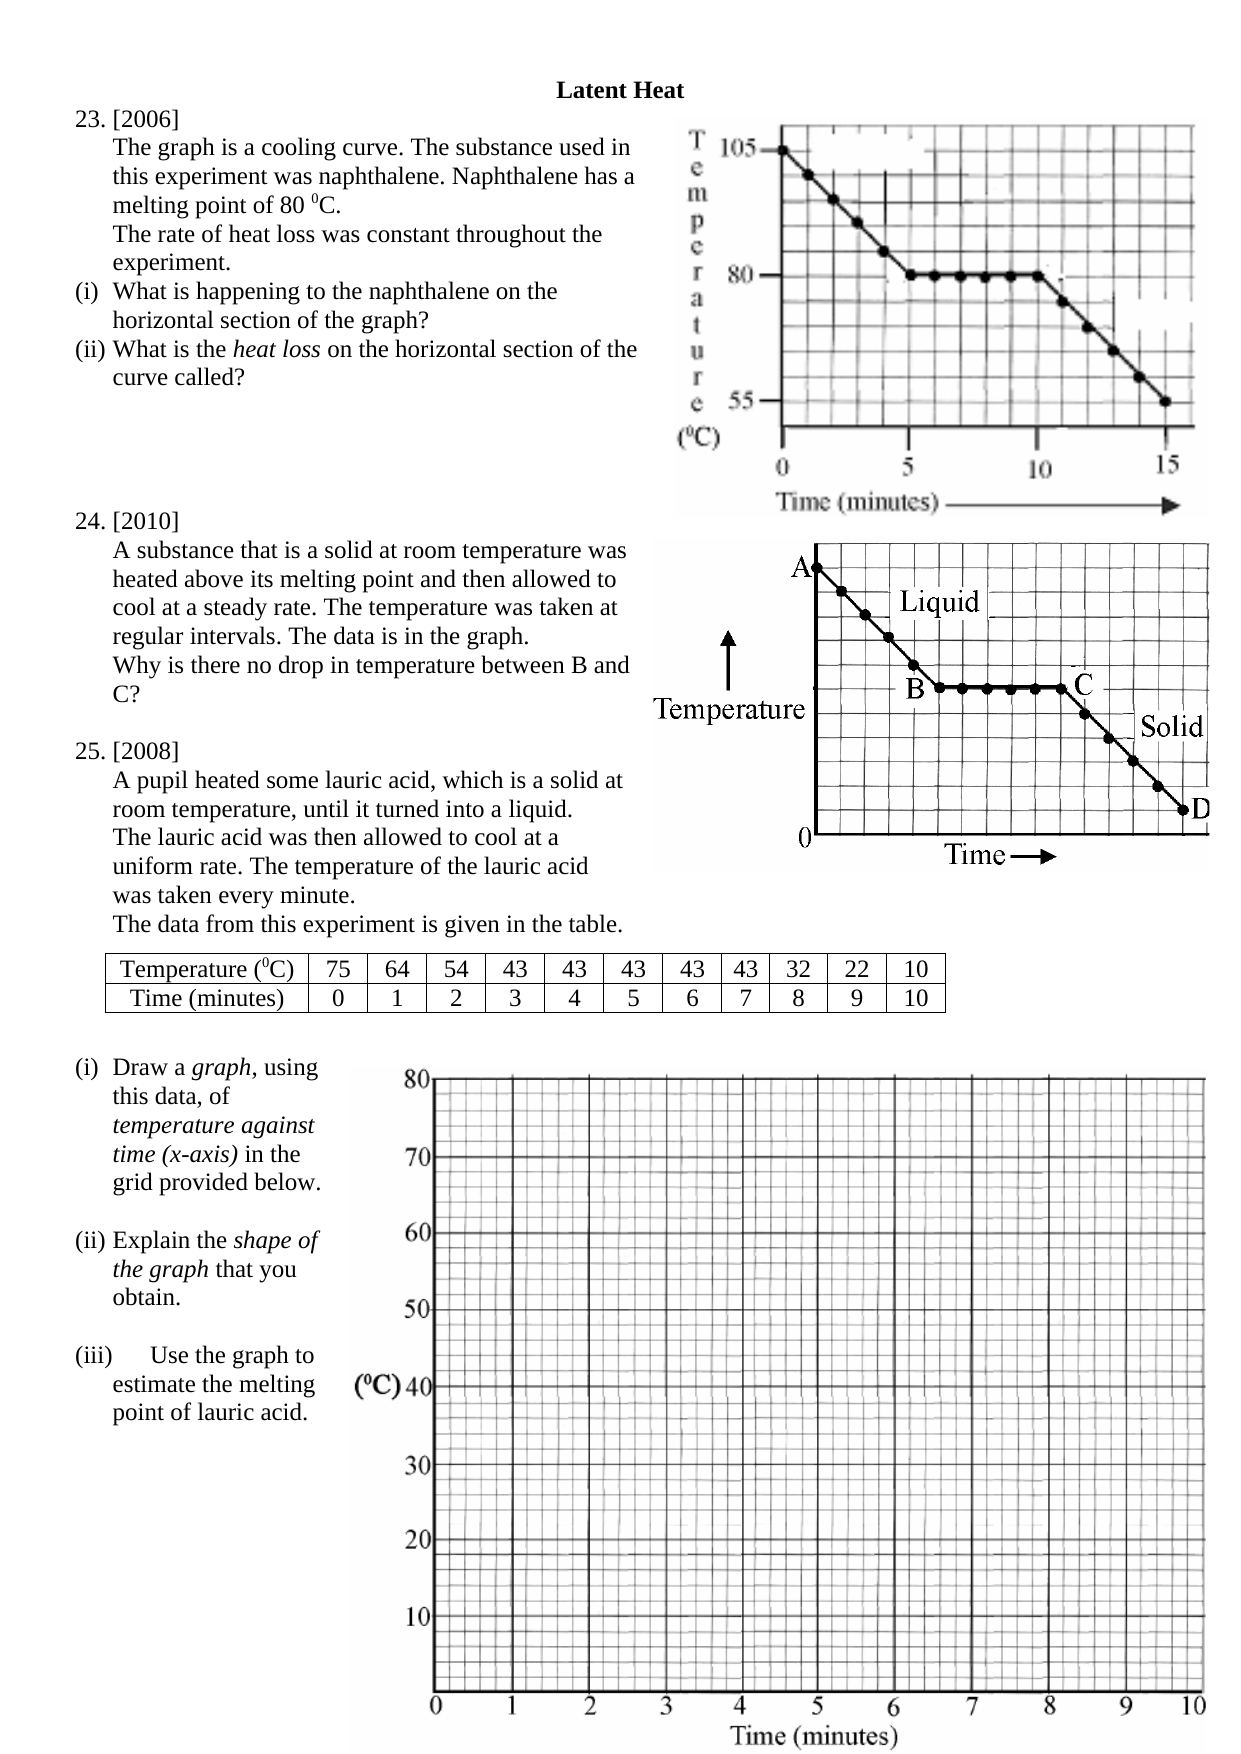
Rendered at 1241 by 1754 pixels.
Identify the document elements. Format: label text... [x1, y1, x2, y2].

list [2010] [75, 506, 1165, 535]
table_header 43 [545, 954, 603, 982]
table_header Temperature (0C) [106, 954, 308, 982]
text The data from this experiment is given in the table. [112, 909, 1165, 937]
text Latent Heat [75, 75, 1165, 104]
text The graph is a cooling curve. The substance used in this experiment was naphthalene. Naphthalene has a melting point of 80 0C. [112, 132, 673, 219]
list Explain the shape of the graph that you obtain. [75, 1225, 350, 1311]
list [2006] [75, 104, 1165, 132]
table_cell 9 [828, 984, 886, 1012]
list Draw a graph, using this data, of temperature against time (x-axis) in the grid provided below. [75, 1052, 1165, 1196]
text A substance that is a solid at room temperature was heated above its melting point and then allowed to cool at a steady rate. The temperature was taken at regular intervals. The data is in the graph. [112, 535, 1165, 650]
text The lauric acid was then allowed to cool at a uniform rate. The temperature of the lauric acid was taken every minute. [112, 822, 1165, 909]
table_cell 0 [309, 984, 367, 1012]
list Use the graph to estimate the melting point of lauric acid. [75, 1340, 350, 1426]
table_header 22 [828, 954, 886, 982]
table_header 43 [486, 954, 544, 982]
text A pupil heated some lauric acid, which is a solid at room temperature, until it turned into a liquid. [112, 765, 652, 822]
list What is the heat loss on the horizontal section of the curve called? [75, 334, 673, 391]
table_cell 7 [722, 984, 769, 1012]
table_cell 3 [486, 984, 544, 1012]
text The rate of heat loss was constant throughout the experiment. [112, 219, 673, 276]
table_header 43 [604, 954, 662, 982]
table_cell 2 [427, 984, 485, 1012]
table_header 43 [663, 954, 721, 982]
table_cell 1 [368, 984, 426, 1012]
table_cell Time (minutes) [106, 984, 308, 1012]
list What is happening to the naphthalene on the horizontal section of the graph? [75, 276, 673, 334]
list [2008] [75, 736, 652, 765]
table_header 54 [427, 954, 485, 982]
table_cell 5 [604, 984, 662, 1012]
text Why is there no drop in temperature between B and C? [112, 650, 652, 707]
table_cell 4 [545, 984, 603, 1012]
table_cell 10 [887, 984, 945, 1012]
table_header 75 [309, 954, 367, 982]
table_header 64 [368, 954, 426, 982]
table_cell 8 [770, 984, 827, 1012]
table_cell 6 [663, 984, 721, 1012]
table_header 10 [887, 954, 945, 982]
table_header 43 [722, 954, 769, 982]
table_header 32 [770, 954, 827, 982]
